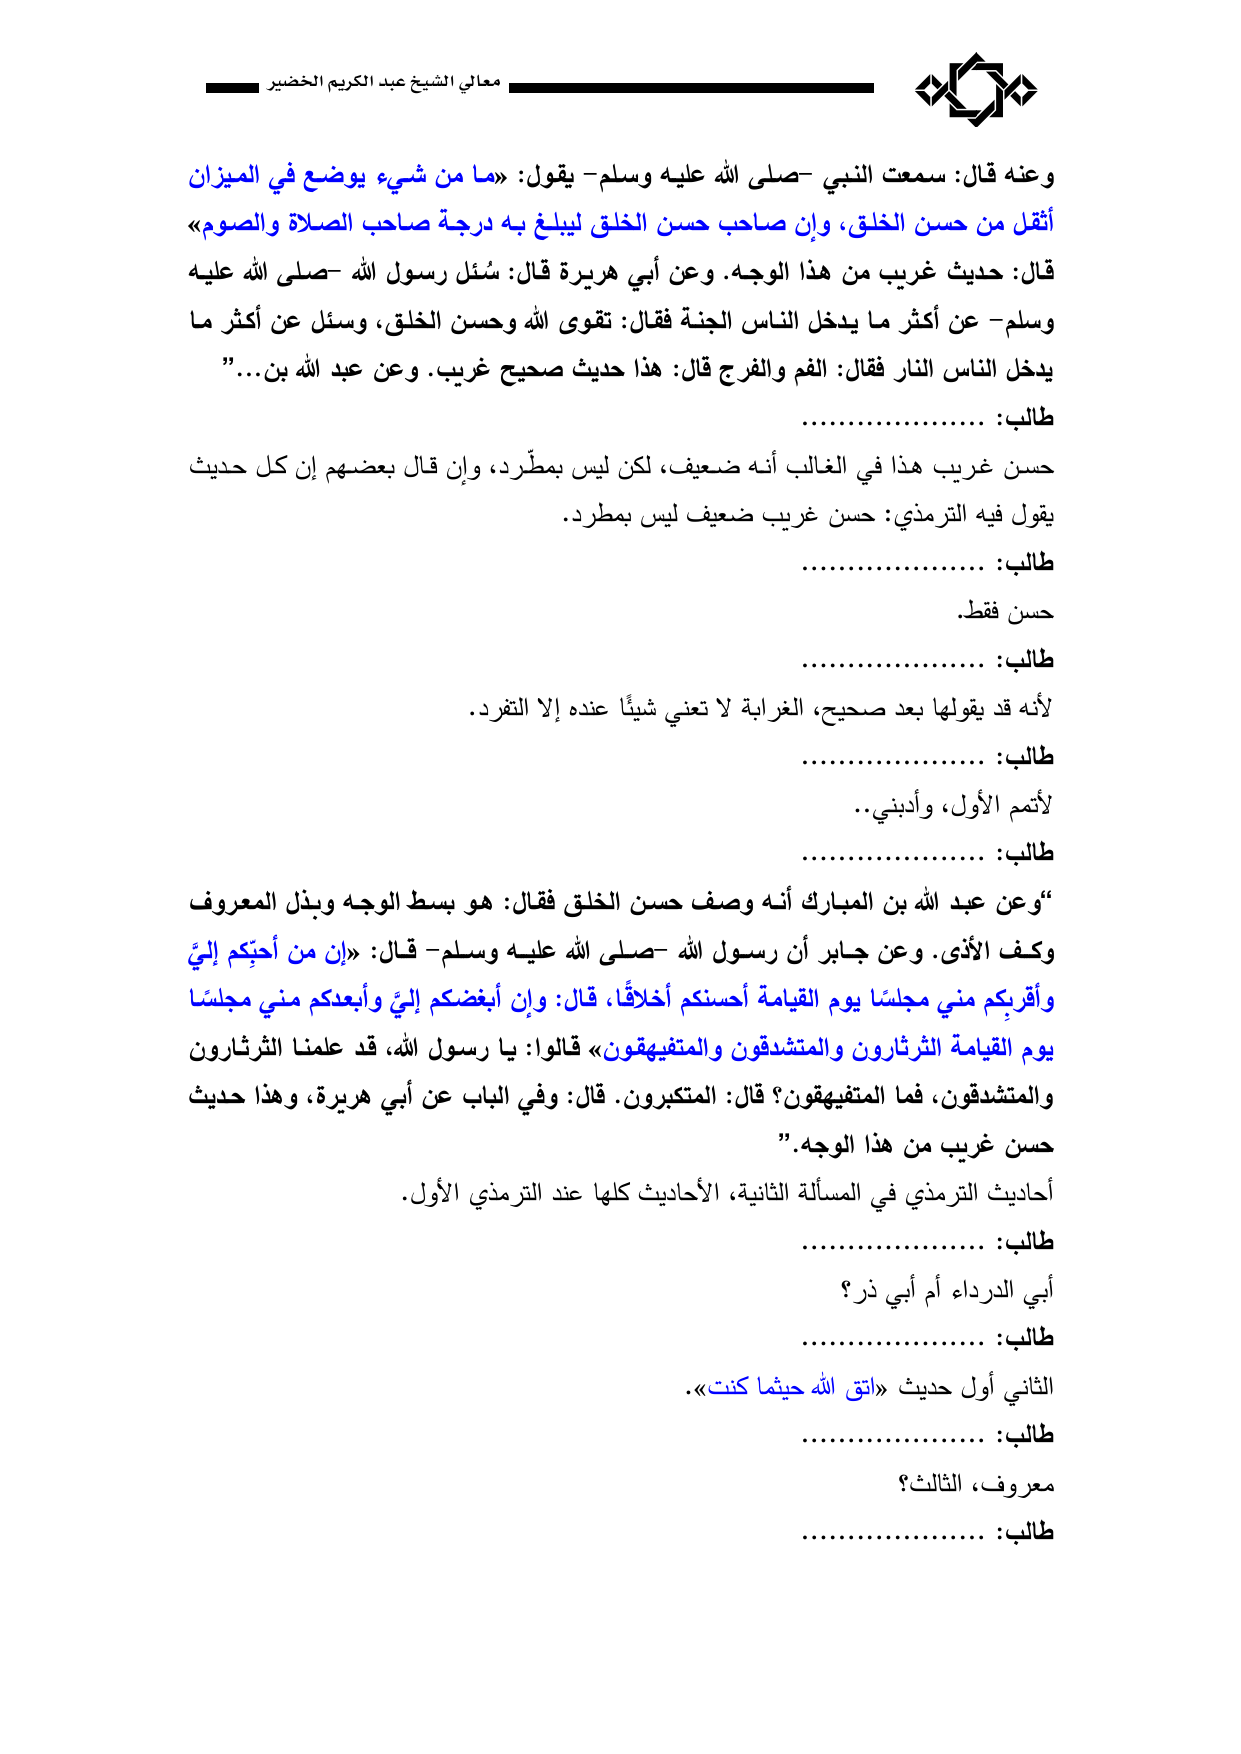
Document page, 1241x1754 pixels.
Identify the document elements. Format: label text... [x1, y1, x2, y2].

text طالب: .................... [187, 635, 1053, 683]
text طالب: .................... [187, 393, 1053, 441]
text الثاني أول حديث «اتق الله حيثما كنت». [187, 1362, 1053, 1410]
text طالب: .................... [187, 1410, 1053, 1459]
text طالب: .................... [187, 732, 1053, 780]
text طالب: .................... [187, 1217, 1053, 1265]
text لأتمم الأول، وأدبني.. [187, 780, 1053, 828]
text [187, 150, 1053, 393]
text أحاديث الترمذي في المسألة الثانية، الأحاديث كلها عند الترمذي الأول. [187, 1168, 1053, 1217]
text طالب: .................... [187, 538, 1053, 586]
text “وعن عبد الله بن المبارك أنه وصف حسن الخلق فقال: هو بسط الوجه وبذل المعروف وكف الأذى. وعن جابر أن رسول الله -صلى الله عليه وسلم- قال: «إن من أحبِّكم إليَّ وأقربِكم مني مجلسًا يوم القيامة أحسنكم أخلاقًا، قال: وإن أبغضكم إليَّ وأبعدكم مني مجلسًا يوم القيامة الثرثارون والمتشدقون والمتفيهقون» قالوا: يا رسول الله، قد علمنا الثرثارون والمتشدقون، فما المتفيهقون؟ قال: المتكبرون. قال: وفي الباب عن أبي هريرة، وهذا حديث حسن غريب من هذا الوجه.” [187, 877, 1053, 1168]
text لأنه قد يقولها بعد صحيح، الغرابة لا تعني شيئًا عنده إلا التفرد. [187, 683, 1053, 732]
text حسن غريب هذا في الغالب أنه ضعيف، لكن ليس بمطّرد، وإن قال بعضهم إن كل حديث يقول فيه الترمذي: حسن غريب ضعيف ليس بمطرد. [187, 441, 1053, 538]
text طالب: .................... [187, 1313, 1053, 1362]
text حسن فقط. [187, 586, 1053, 635]
text طالب: .................... [187, 1507, 1053, 1556]
text أبي الدرداء أم أبي ذر؟ [187, 1265, 1053, 1313]
text طالب: .................... [187, 828, 1053, 877]
text معروف، الثالث؟ [187, 1459, 1053, 1507]
